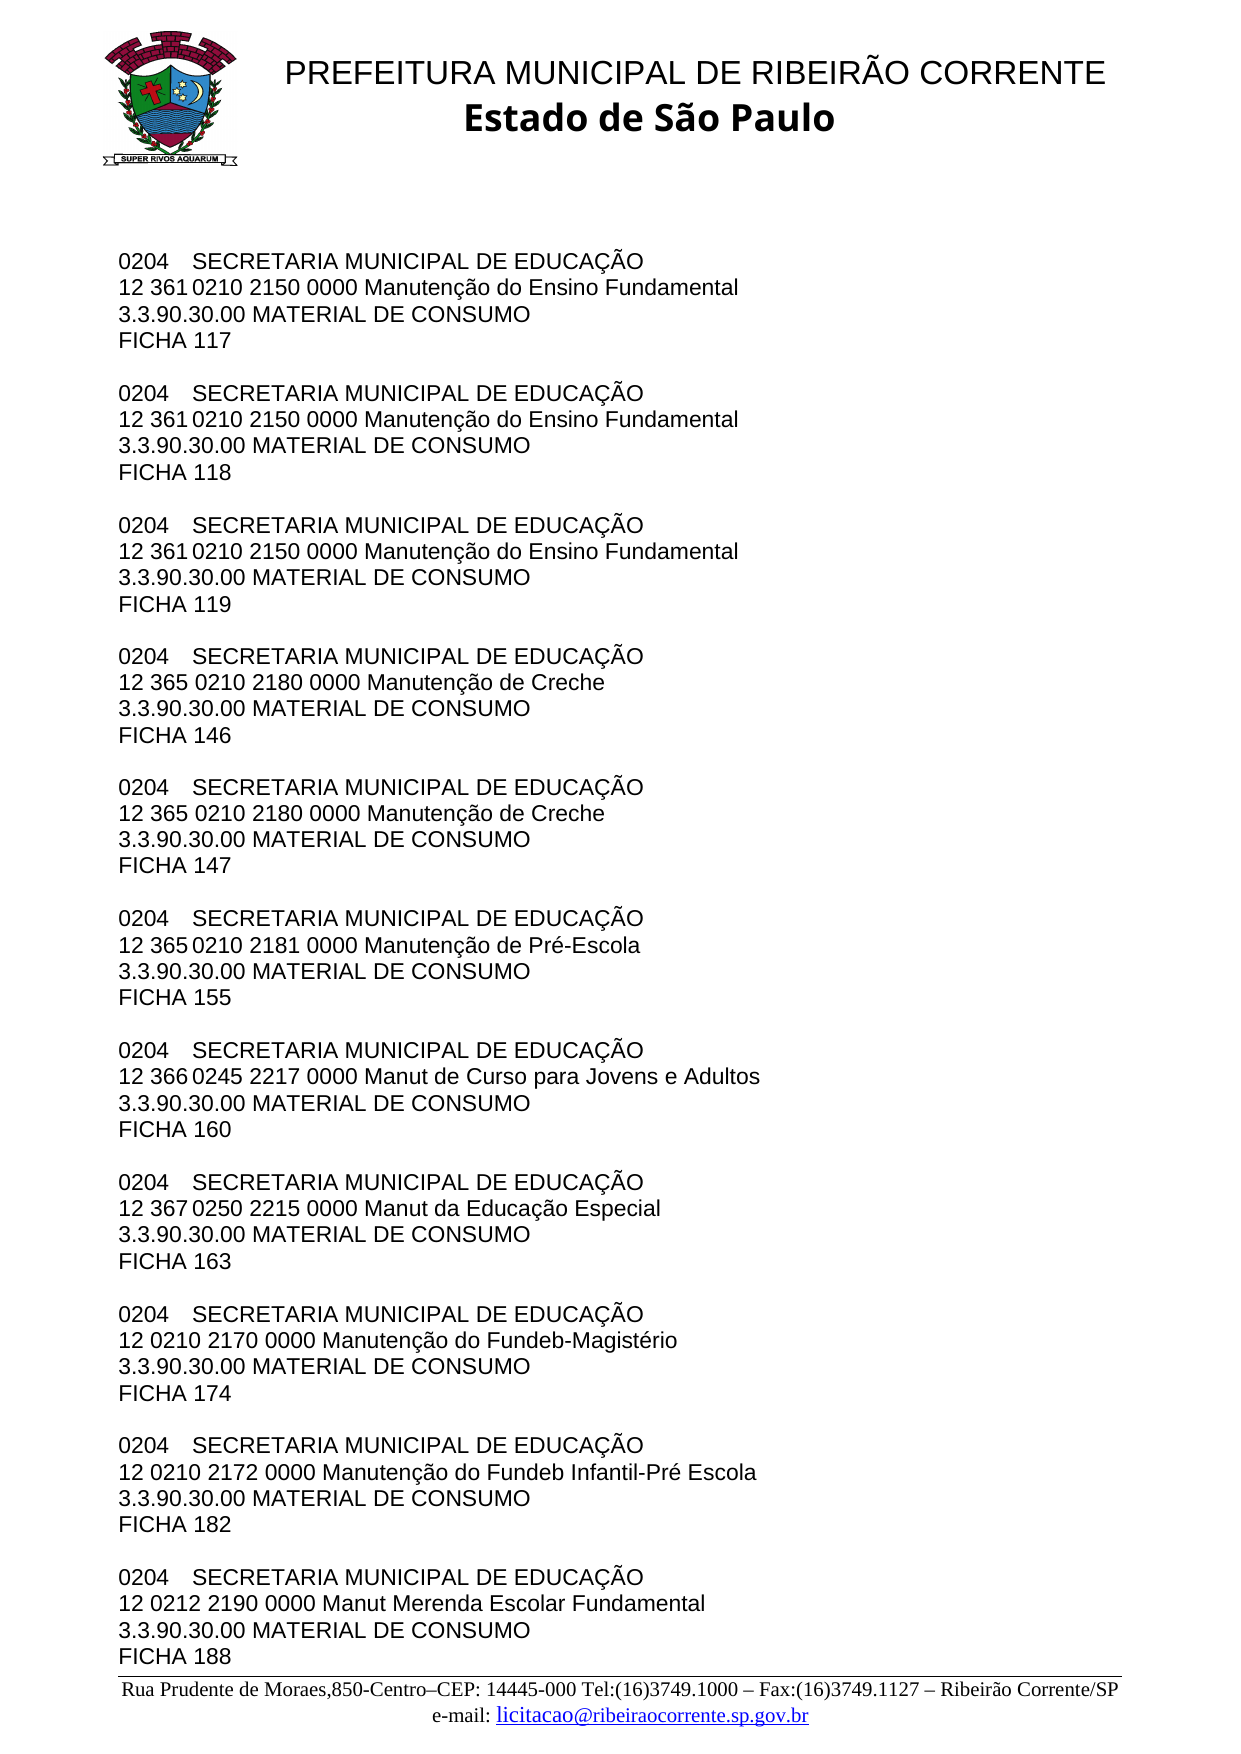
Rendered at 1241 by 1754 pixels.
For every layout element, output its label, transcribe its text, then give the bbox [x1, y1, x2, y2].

text 0204 SECRETARIA MUNICIPAL DE EDUCAÇÃO [118, 1037, 1122, 1063]
text 0204 SECRETARIA MUNICIPAL DE EDUCAÇÃO [118, 1564, 1122, 1590]
text 12 361 0210 2150 0000 Manutenção do Ensino Fundamental [118, 538, 1122, 564]
text FICHA 147 [118, 852, 1122, 879]
text 3.3.90.30.00 MATERIAL DE CONSUMO [118, 301, 1122, 327]
text FICHA 155 [118, 984, 1122, 1011]
text 0204 SECRETARIA MUNICIPAL DE EDUCAÇÃO [118, 1432, 1122, 1459]
text 12 366 0245 2217 0000 Manut de Curso para Jovens e Adultos [118, 1063, 1122, 1090]
text 0204 SECRETARIA MUNICIPAL DE EDUCAÇÃO [118, 774, 1122, 801]
text FICHA 163 [118, 1248, 1122, 1274]
text 3.3.90.30.00 MATERIAL DE CONSUMO [118, 1617, 1122, 1643]
text 12 361 0210 2150 0000 Manutenção do Ensino Fundamental [118, 406, 1122, 432]
text 0204 SECRETARIA MUNICIPAL DE EDUCAÇÃO [118, 380, 1122, 406]
text 3.3.90.30.00 MATERIAL DE CONSUMO [118, 432, 1122, 459]
text 3.3.90.30.00 MATERIAL DE CONSUMO [118, 1221, 1122, 1248]
text 12 0210 2170 0000 Manutenção do Fundeb-Magistério [118, 1327, 1122, 1353]
text 0204 SECRETARIA MUNICIPAL DE EDUCAÇÃO [118, 643, 1122, 670]
text 0204 SECRETARIA MUNICIPAL DE EDUCAÇÃO [118, 512, 1122, 538]
text 12 367 0250 2215 0000 Manut da Educação Especial [118, 1195, 1122, 1221]
text FICHA 188 [118, 1643, 1122, 1669]
text FICHA 160 [118, 1116, 1122, 1142]
text FICHA 118 [118, 459, 1122, 485]
text 0204 SECRETARIA MUNICIPAL DE EDUCAÇÃO [118, 1301, 1122, 1327]
text FICHA 174 [118, 1379, 1122, 1406]
text 0204 SECRETARIA MUNICIPAL DE EDUCAÇÃO [118, 248, 1122, 274]
text FICHA 117 [118, 327, 1122, 353]
picture [102, 31, 238, 166]
text FICHA 182 [118, 1511, 1122, 1538]
text FICHA 146 [118, 722, 1122, 748]
text 0204 SECRETARIA MUNICIPAL DE EDUCAÇÃO [118, 905, 1122, 932]
text 12 0210 2172 0000 Manutenção do Fundeb Infantil-Pré Escola [118, 1459, 1122, 1485]
text 12 365 0210 2180 0000 Manutenção de Creche [118, 801, 1122, 826]
text 3.3.90.30.00 MATERIAL DE CONSUMO [118, 1353, 1122, 1379]
text 3.3.90.30.00 MATERIAL DE CONSUMO [118, 564, 1122, 591]
text FICHA 119 [118, 591, 1122, 617]
text 12 0212 2190 0000 Manut Merenda Escolar Fundamental [118, 1590, 1122, 1617]
text 12 361 0210 2150 0000 Manutenção do Ensino Fundamental [118, 274, 1122, 301]
text 12 365 0210 2181 0000 Manutenção de Pré-Escola [118, 932, 1122, 958]
text 3.3.90.30.00 MATERIAL DE CONSUMO [118, 695, 1122, 722]
text 0204 SECRETARIA MUNICIPAL DE EDUCAÇÃO [118, 1169, 1122, 1195]
text 3.3.90.30.00 MATERIAL DE CONSUMO [118, 826, 1122, 852]
text 3.3.90.30.00 MATERIAL DE CONSUMO [118, 958, 1122, 984]
text 12 365 0210 2180 0000 Manutenção de Creche [118, 670, 1122, 695]
text 3.3.90.30.00 MATERIAL DE CONSUMO [118, 1485, 1122, 1511]
text 3.3.90.30.00 MATERIAL DE CONSUMO [118, 1090, 1122, 1116]
